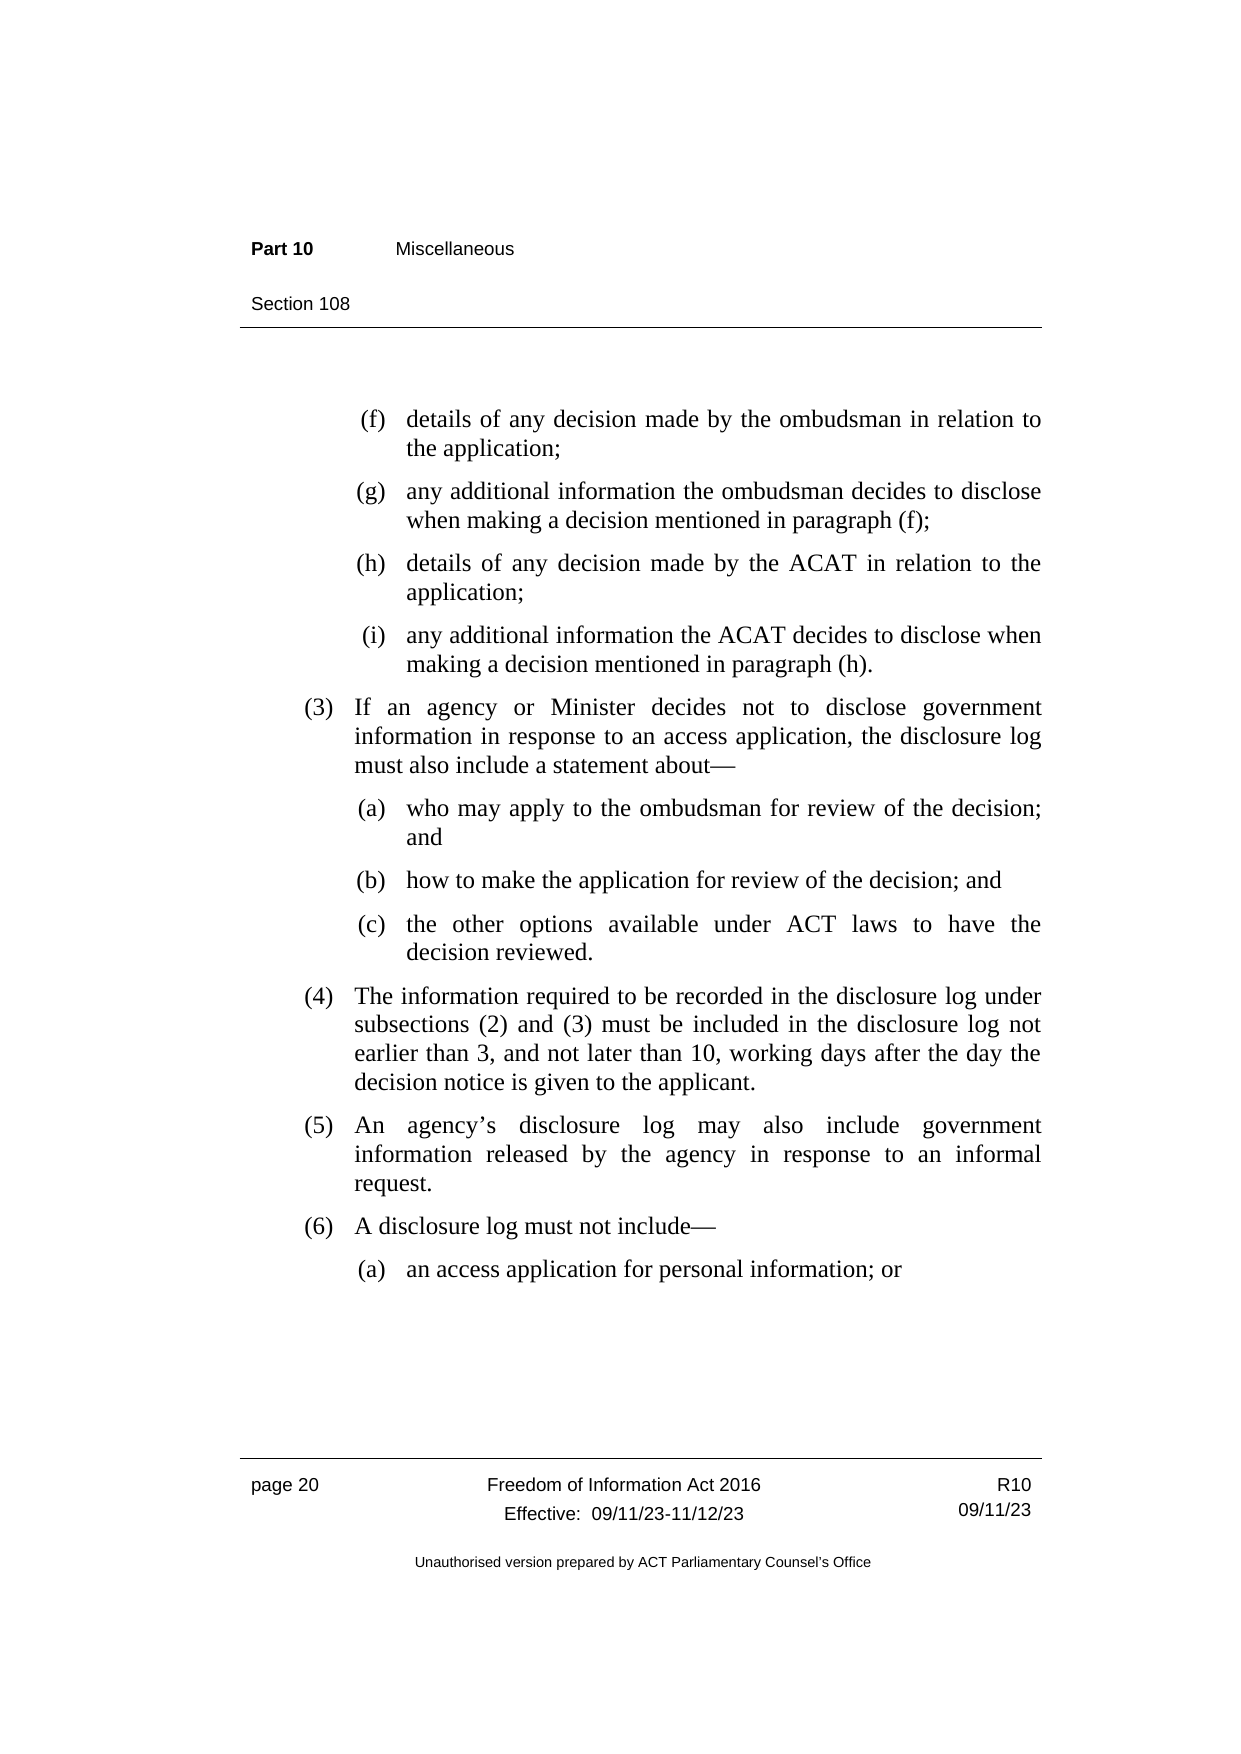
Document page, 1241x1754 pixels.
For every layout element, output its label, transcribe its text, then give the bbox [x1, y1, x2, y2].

text (b) how to make the application for review of the decision; and [239, 865, 1042, 894]
text (i) any additional information the ACAT decides to disclose when making a decision mentioned in paragraph (h). [239, 620, 1042, 678]
text (c) the other options available under ACT laws to have the decision reviewed. [239, 909, 1042, 966]
text (f) details of any decision made by the ombudsman in relation to the application; [239, 404, 1042, 462]
text (a) an access application for personal information; or [239, 1254, 1042, 1283]
text (g) any additional information the ombudsman decides to disclose when making a decision mentioned in paragraph (f); [239, 476, 1042, 534]
text (4) The information required to be recorded in the disclosure log under subsections (2) and (3) must be included in the disclosure log not earlier than 3, and not later than 10, working days after the day the decision notice is given to the applicant. [239, 981, 1042, 1096]
text (a) who may apply to the ombudsman for review of the decision; and [239, 793, 1042, 851]
text (6) A disclosure log must not include— [239, 1211, 1042, 1240]
text (5) An agency’s disclosure log may also include government information released by the agency in response to an informal request. [239, 1110, 1042, 1197]
text (3) If an agency or Minister decides not to disclose government information in response to an access application, the disclosure log must also include a statement about— [239, 692, 1042, 779]
text (h) details of any decision made by the ACAT in relation to the application; [239, 548, 1042, 606]
